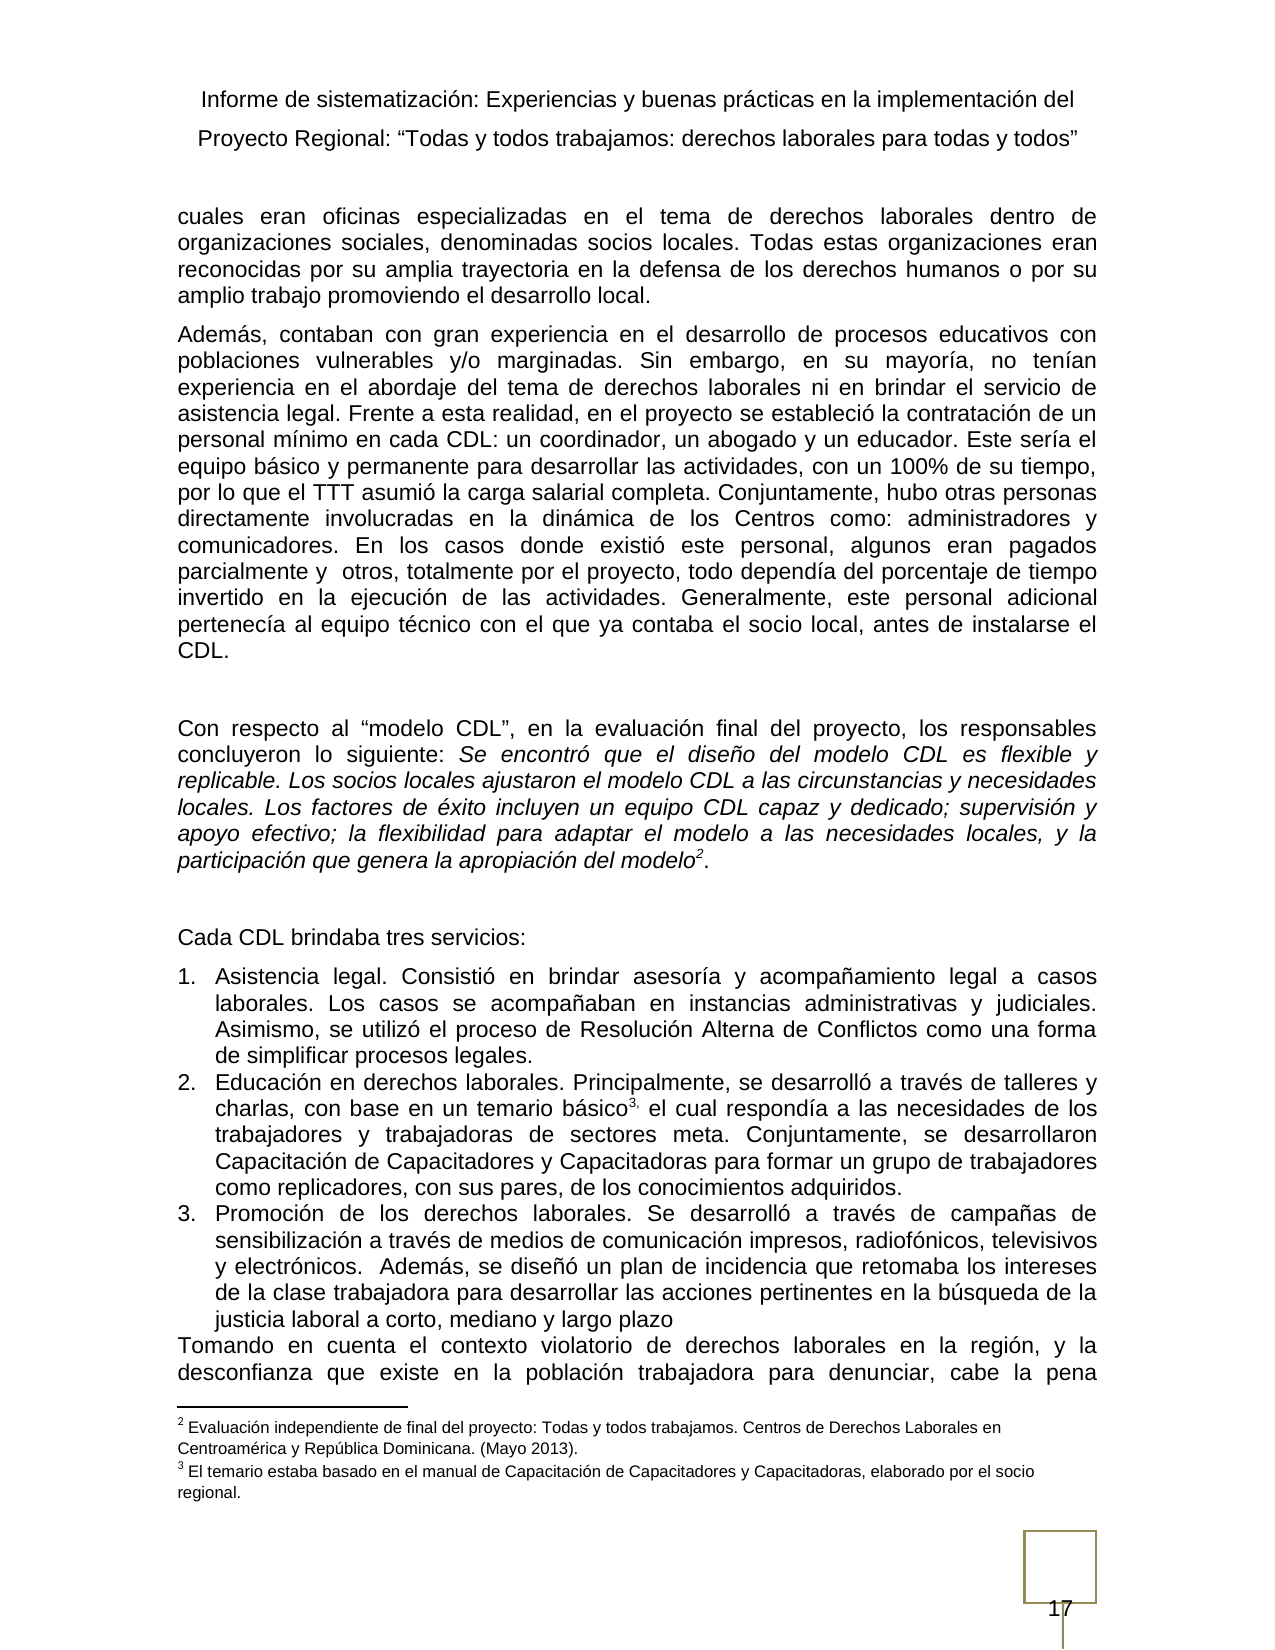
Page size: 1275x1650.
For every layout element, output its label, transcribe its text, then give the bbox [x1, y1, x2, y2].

text Con respecto al “modelo CDL”, en la evaluación final del proyecto, los responsables concluyeron lo siguiente: Se encontró que el diseño del modelo CDL es flexible y replicable. Los socios locales ajustaron el modelo CDL a las circunstancias y necesidades locales. Los factores de éxito incluyen un equipo CDL capaz y dedicado; supervisión y apoyo efectivo; la flexibilidad para adaptar el modelo a las necesidades locales, y la participación que genera la apropiación del modelo. [177, 715, 1098, 873]
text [177, 1332, 1098, 1385]
text Además, contaban con gran experiencia en el desarrollo de procesos educativos con poblaciones vulnerables y/o marginadas. Sin embargo, en su mayoría, no tenían experiencia en el abordaje del tema de derechos laborales ni en brindar el servicio de asistencia legal. Frente a esta realidad, en el proyecto se estableció la contratación de un personal mínimo en cada CDL: un coordinador, un abogado y un educador. Este sería el equipo básico y permanente para desarrollar las actividades, con un 100% de su tiempo, por lo que el TTT asumió la carga salarial completa. Conjuntamente, hubo otras personas directamente involucradas en la dinámica de los Centros como: administradores y comunicadores. En los casos donde existió este personal, algunos eran pagados parcialmente y otros, totalmente por el proyecto, todo dependía del porcentaje de tiempo invertido en la ejecución de las actividades. Generalmente, este personal adicional pertenecía al equipo técnico con el que ya contaba el socio local, antes de instalarse el CDL. [177, 321, 1098, 663]
list Promoción de los derechos laborales. Se desarrolló a través de campañas de sensibilización a través de medios de comunicación impresos, radiofónicos, televisivos y electrónicos. Además, se diseñó un plan de incidencia que retomaba los intereses de la clase trabajadora para desarrollar las acciones pertinentes en la búsqueda de la justicia laboral a corto, mediano y largo plazo [177, 1200, 1098, 1332]
text Cada CDL brindaba tres servicios: [177, 924, 1098, 951]
list Educación en derechos laborales. Principalmente, se desarrolló a través de talleres y charlas, con base en un temario básico, el cual respondía a las necesidades de los trabajadores y trabajadoras de sectores meta. Conjuntamente, se desarrollaron Capacitación de Capacitadores y Capacitadoras para formar un grupo de trabajadores como replicadores, con sus pares, de los conocimientos adquiridos. [177, 1068, 1098, 1200]
list Asistencia legal. Consistió en brindar asesoría y acompañamiento legal a casos laborales. Los casos se acompañaban en instancias administrativas y judiciales. Asimismo, se utilizó el proceso de Resolución Alterna de Conflictos como una forma de simplificar procesos legales. [177, 963, 1098, 1068]
